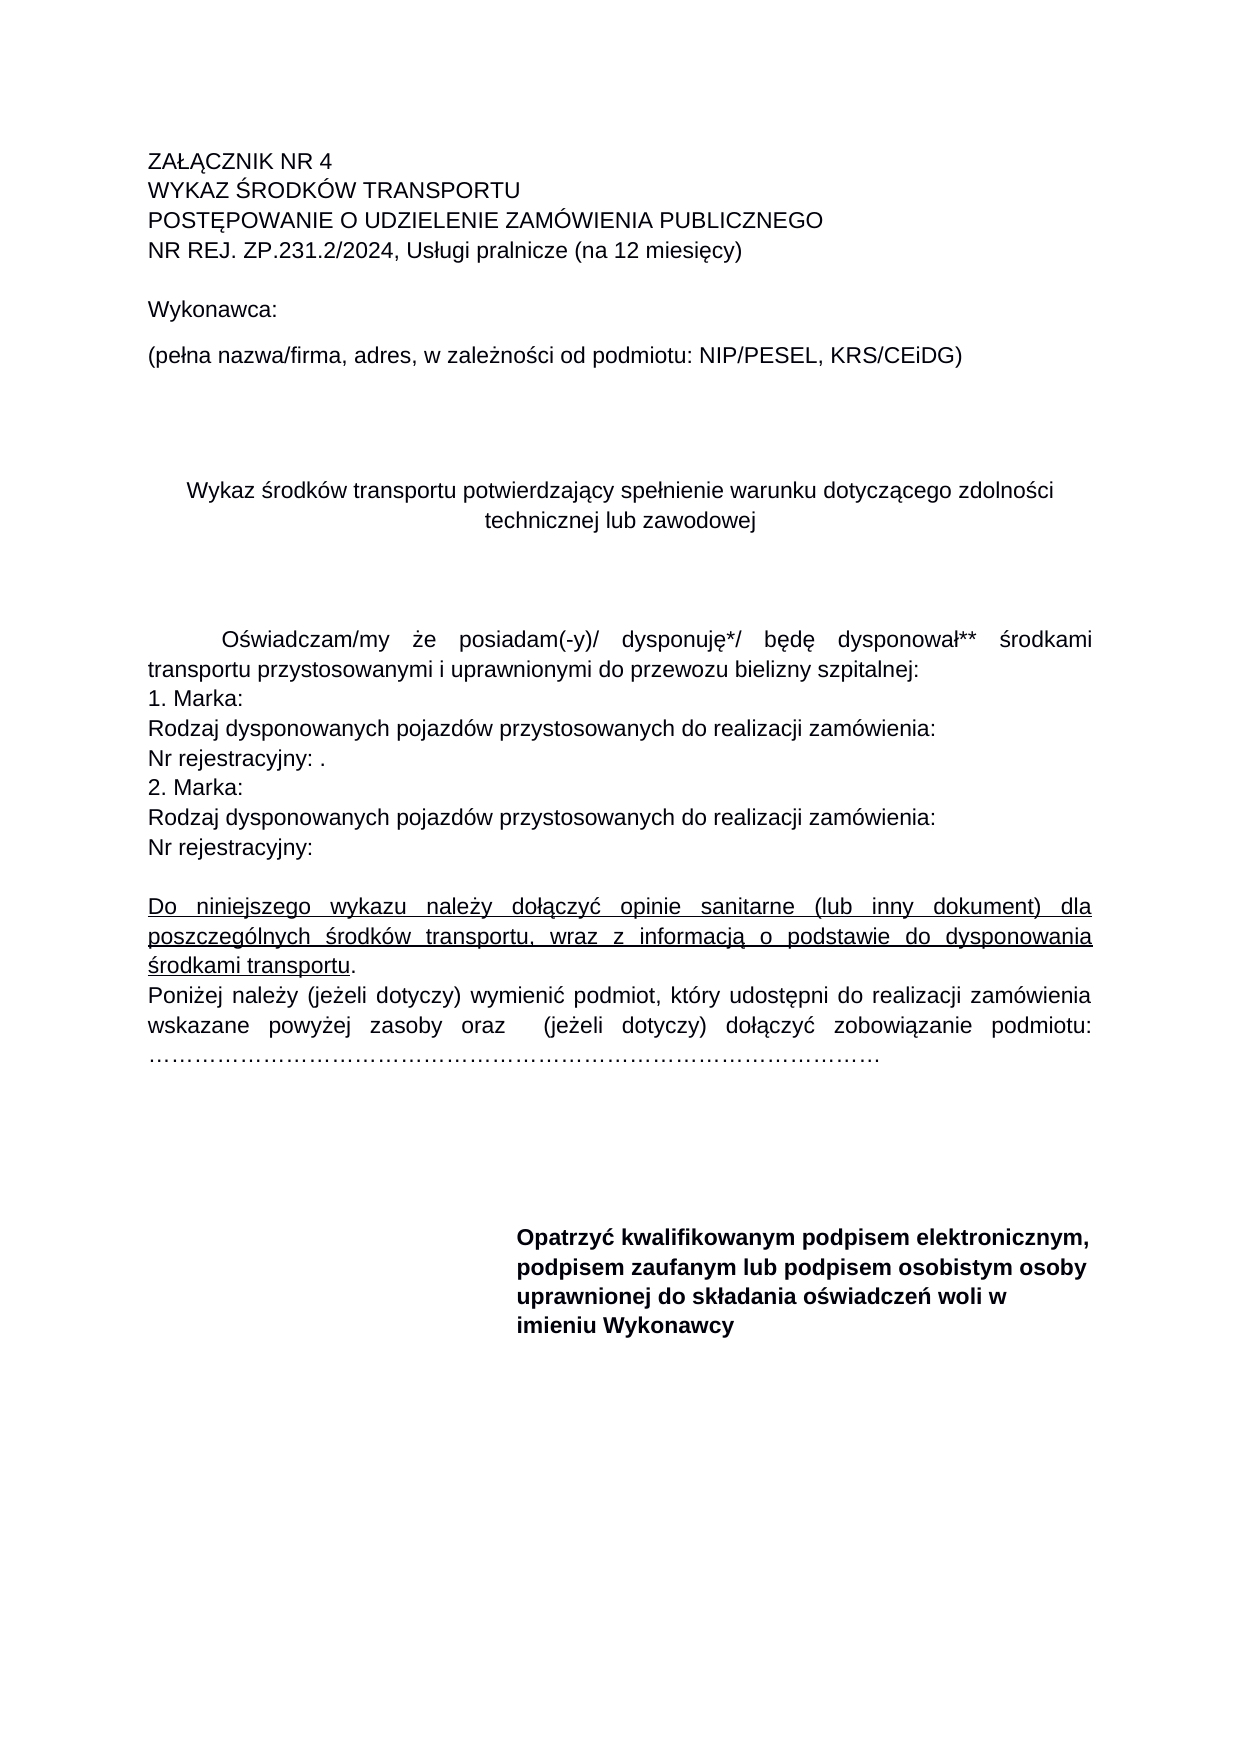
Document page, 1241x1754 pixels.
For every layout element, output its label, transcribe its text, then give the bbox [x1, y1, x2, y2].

text Wykonawca: [148, 296, 1093, 322]
text Poniżej należy (jeżeli dotyczy) wymienić podmiot, który udostępni do realizacji zamówienia wskazane powyżej zasoby oraz (jeżeli dotyczy) dołączyć zobowiązanie podmiotu: …………………………………………………………………………………… [148, 982, 1093, 1068]
text Nr rejestracyjny: [148, 834, 1093, 860]
text Oświadczam/my że posiadam(-y)/ dysponuję*/ będę dysponował** środkami transportu przystosowanymi i uprawnionymi do przewozu bielizny szpitalnej: [148, 626, 1093, 682]
text ZAŁĄCZNIK NR 4 [148, 148, 1093, 174]
text (pełna nazwa/firma, adres, w zależności od podmiotu: NIP/PESEL, KRS/CEiDG) [148, 342, 1093, 368]
text Do niniejszego wykazu należy dołączyć opinie sanitarne (lub inny dokument) dla poszczególnych środków transportu, wraz z informacją o podstawie do dysponowania środkami transportu. [148, 947, 1093, 979]
text WYKAZ ŚRODKÓW TRANSPORTU [148, 177, 1093, 204]
text Nr rejestracyjny: . [148, 744, 1093, 771]
text NR REJ. ZP.231.2/2024, Usługi pralnicze (na 12 miesięcy) [148, 237, 1093, 263]
text Wykaz środków transportu potwierdzający spełnienie warunku dotyczącego zdolności technicznej lub zawodowej [148, 477, 1093, 533]
text 1. Marka: [148, 685, 1093, 712]
text Opatrzyć kwalifikowanym podpisem elektronicznym, [443, 1160, 1093, 1251]
text podpisem zaufanym lub podpisem osobistym osoby uprawnionej do składania oświadczeń woli w imieniu Wykonawcy [148, 1254, 1093, 1338]
text 2. Marka: [148, 774, 1093, 801]
text POSTĘPOWANIE O UDZIELENIE ZAMÓWIENIA PUBLICZNEGO [148, 207, 1093, 233]
text Rodzaj dysponowanych pojazdów przystosowanych do realizacji zamówienia: [148, 804, 1093, 830]
text Rodzaj dysponowanych pojazdów przystosowanych do realizacji zamówienia: [148, 715, 1093, 741]
text Do niniejszego wykazu należy dołączyć opinie sanitarne (lub inny dokument) dla poszczególnych środków transportu, wraz z informacją o podstawie do dysponowania środkami transportu. [148, 893, 1093, 945]
